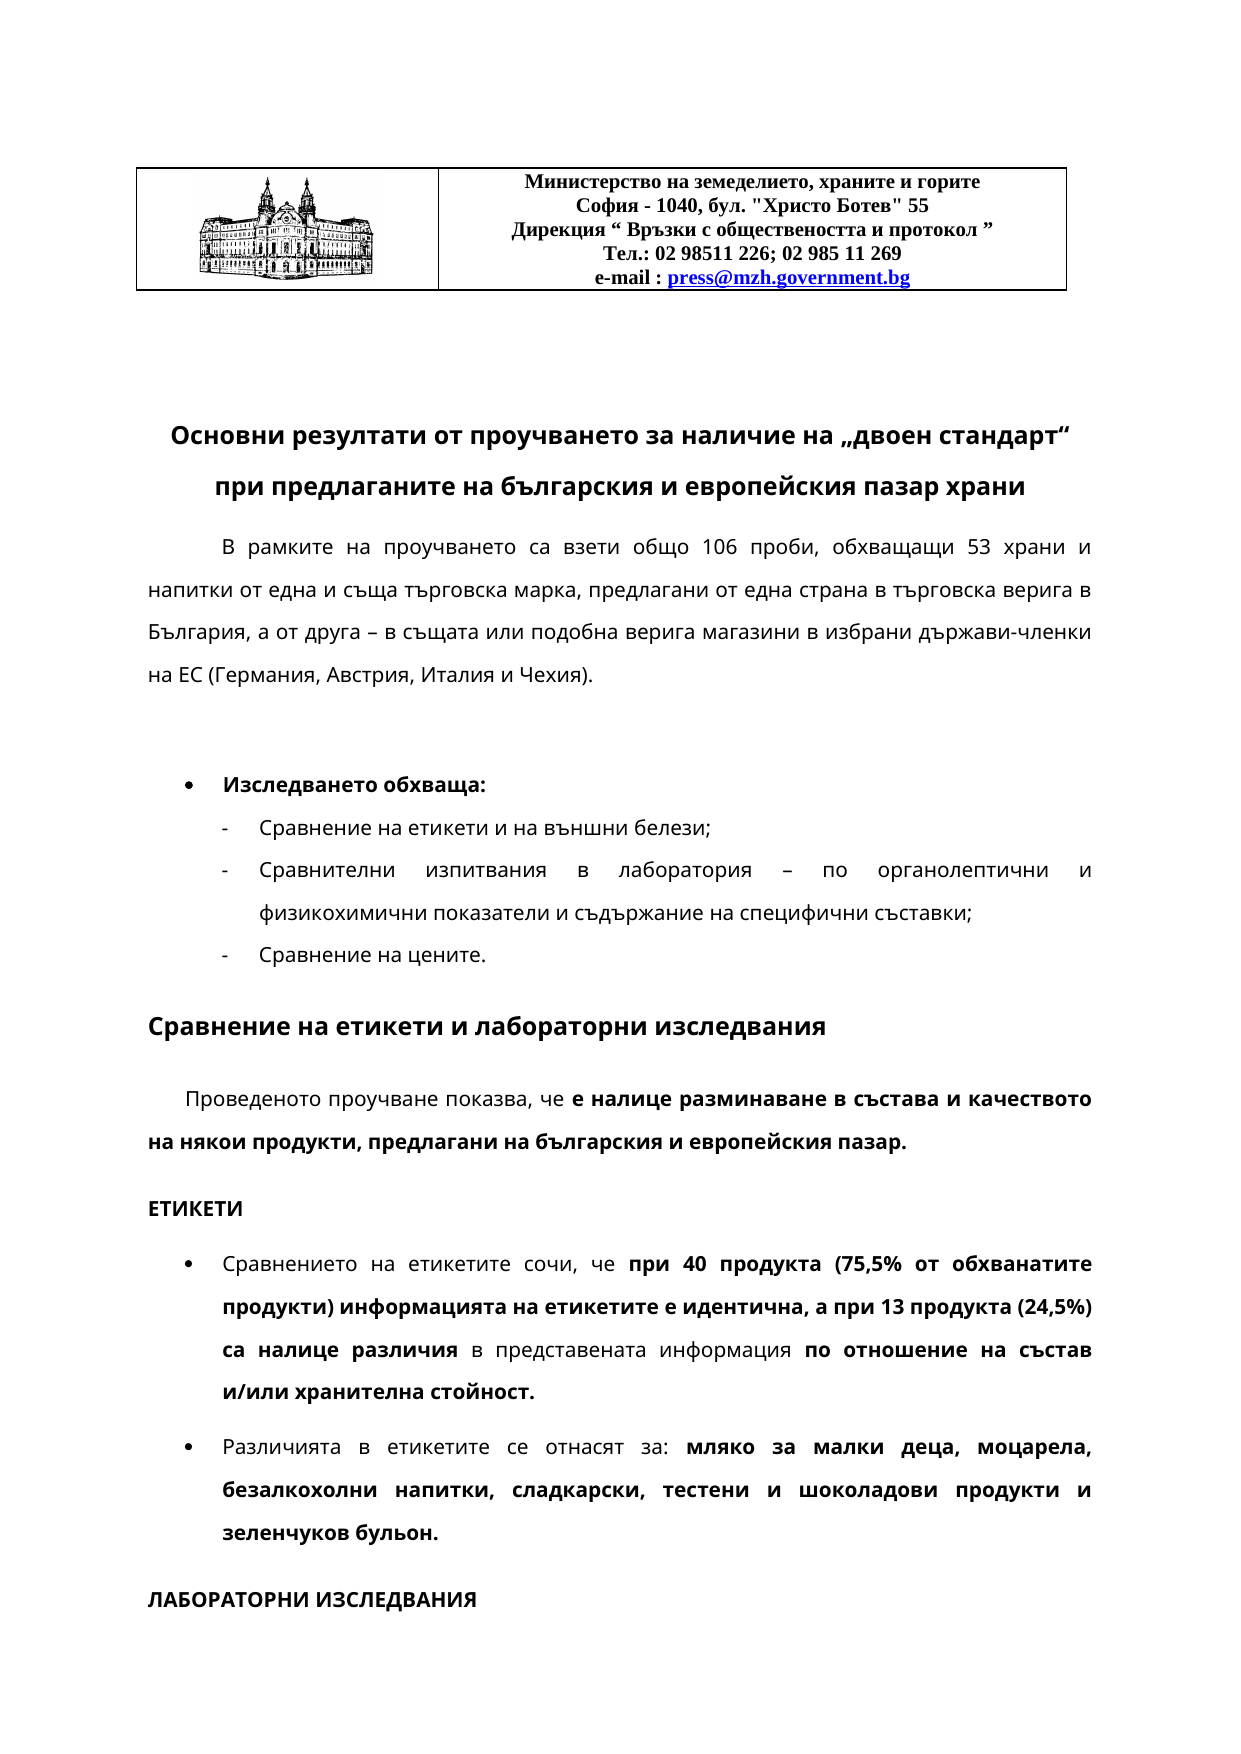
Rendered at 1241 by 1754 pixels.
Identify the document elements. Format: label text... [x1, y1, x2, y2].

text Сравнение на етикети и лабораторни изследвания [148, 1008, 1093, 1042]
text Проведеното проучване показва, че е налице разминаване в състава и качеството на някои продукти, предлагани на българския и европейския пазар. [148, 1084, 1093, 1155]
list Сравнителни изпитвания в лаборатория – по органолептични и физикохимични показатели и съдържание на специфични съставки; [221, 855, 1093, 926]
list Сравнение на цените. [221, 941, 1093, 969]
table_header [137, 169, 438, 289]
text ЛАБОРАТОРНИ ИЗСЛЕДВАНИЯ [148, 1585, 1093, 1614]
list Сравнение на етикети и на външни белези; [221, 813, 1093, 841]
list Различията в етикетите се отнасят за: мляко за малки деца, моцарела, безалкохолни напитки, сладкарски, тестени и шоколадови продукти и зеленчуков бульон. [185, 1432, 1093, 1546]
table_header Министерство на земеделието, храните и горите София - 1040, бул. "Христо Ботев" 55 Дирекция “ Връзки с обществеността и протокол ” Тел.: 02 98511 226; 02 985 11 269 e-mail : press@mzh.government.bg [439, 169, 1066, 289]
text ЕТИКЕТИ [148, 1194, 1093, 1223]
text В рамките на проучването са взети общо 106 проби, обхващащи 53 храни и напитки от една и съща търговска марка, предлагани от една страна в търговска верига в България, а от друга – в същата или подобна верига магазини в избрани държави-членки на ЕС (Германия, Австрия, Италия и Чехия). [148, 532, 1093, 688]
text Основни резултати от проучването за наличие на „двоен стандарт“ при предлаганите на българския и европейския пазар храни [148, 417, 1093, 503]
picture [195, 175, 380, 283]
list Изследването обхваща: [185, 770, 1093, 798]
list Сравнението на етикетите сочи, че при 40 продукта (75,5% от обхванатите продукти) информацията на етикетите е идентична, а при 13 продукта (24,5%) са налице различия в представената информация по отношение на състав и/или хранителна стойност. [185, 1249, 1093, 1406]
